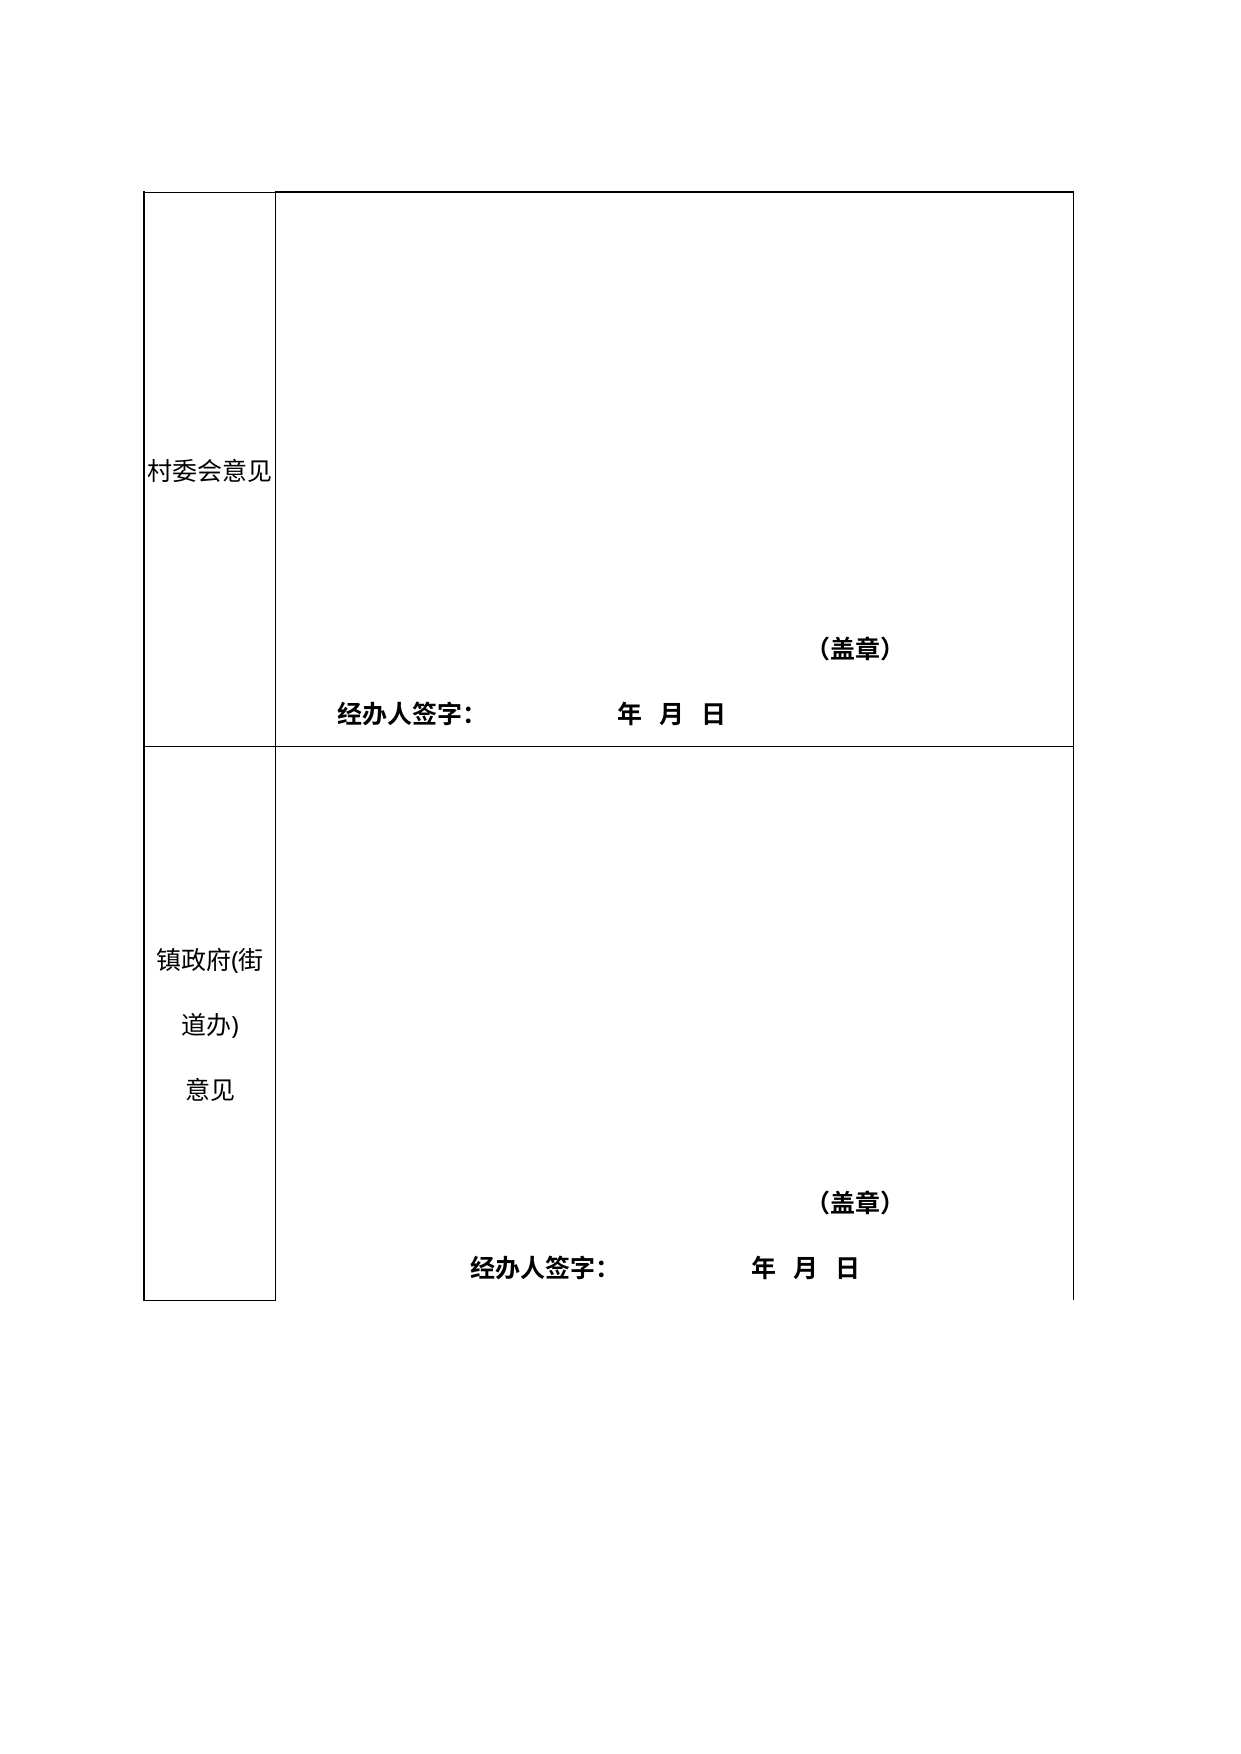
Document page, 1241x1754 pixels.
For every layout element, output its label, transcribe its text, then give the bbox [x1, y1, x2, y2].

table_cell （盖章） 经办人签字： 年 月 日 [276, 193, 1073, 746]
table_cell 村委会意见 [145, 193, 275, 746]
table_cell 镇政府(街道办) 意见 [145, 747, 275, 1299]
table_cell （盖章） 经办人签字： 年 月 日 [276, 747, 1073, 1299]
